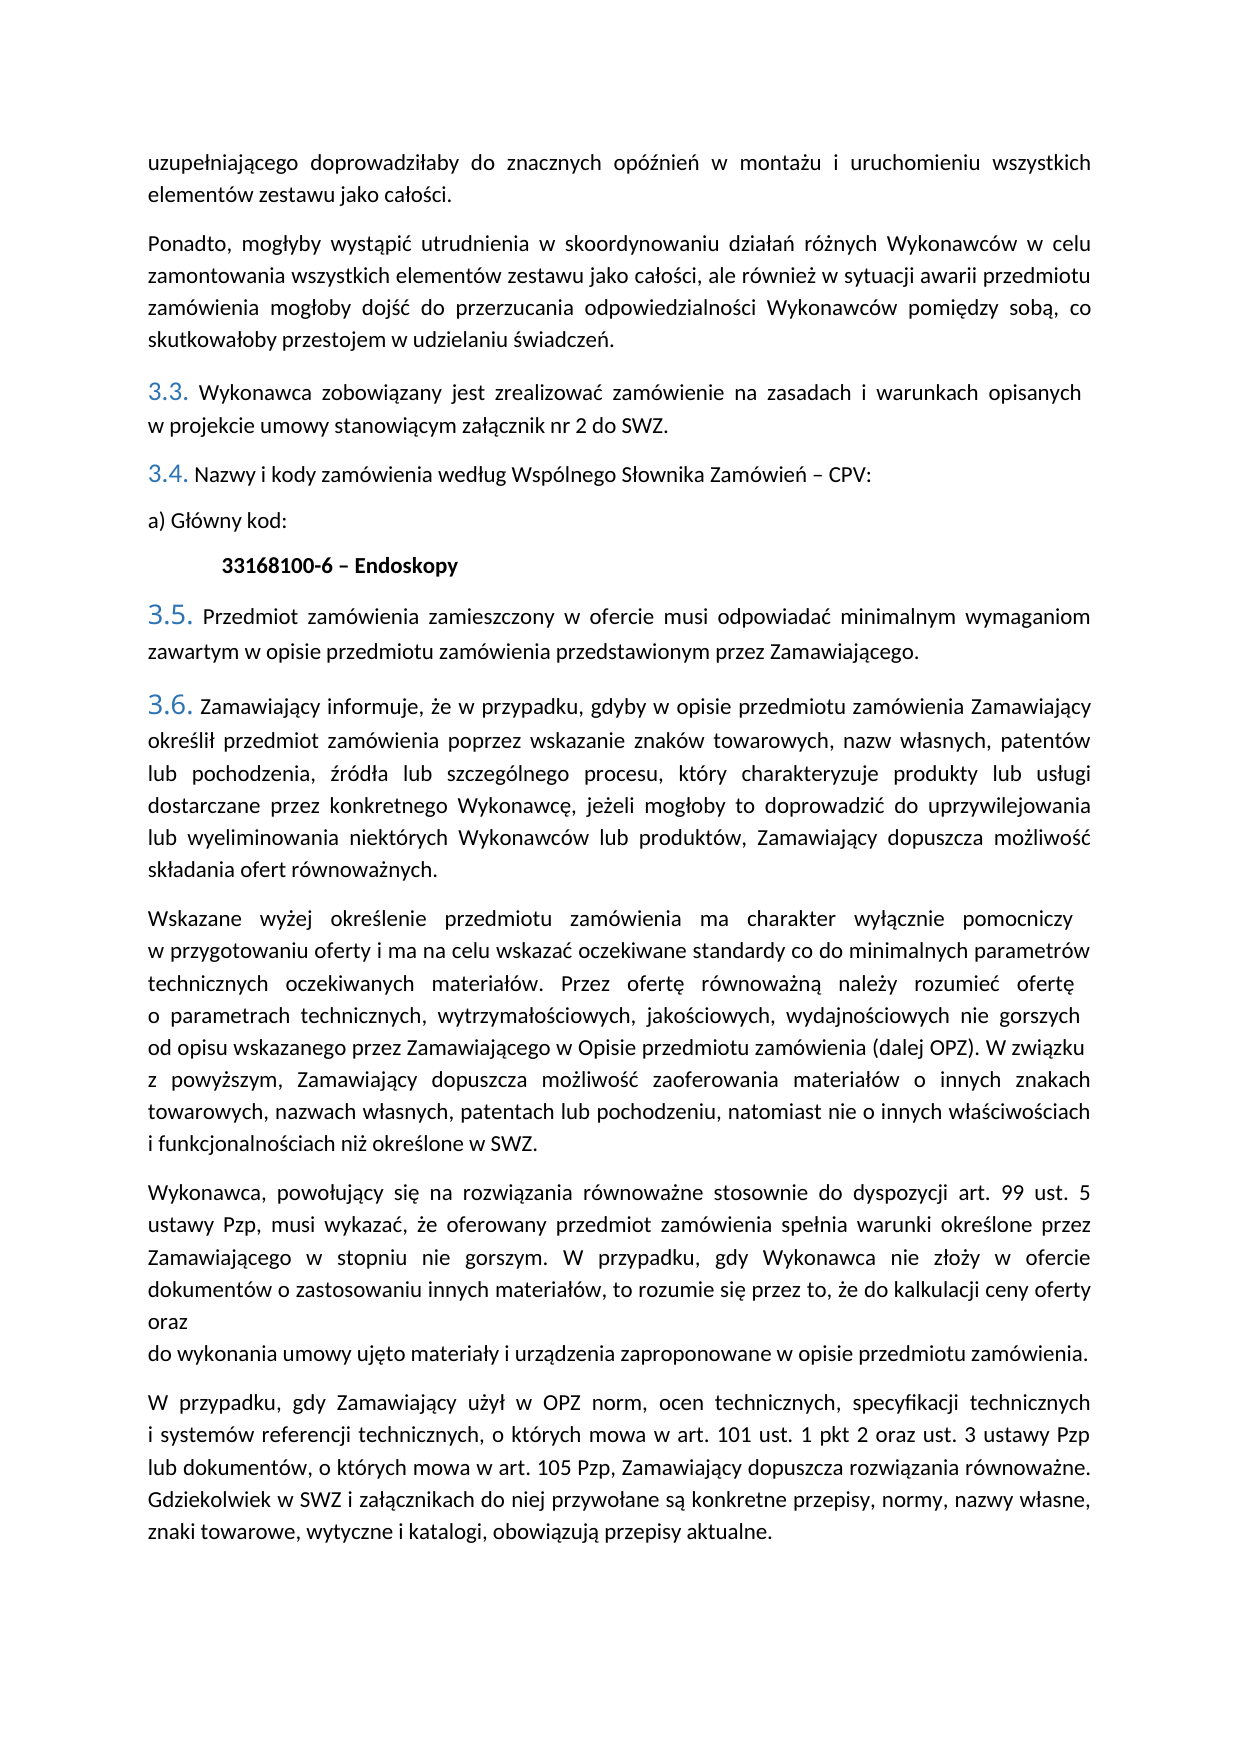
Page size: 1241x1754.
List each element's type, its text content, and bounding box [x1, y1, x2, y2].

text Ponadto, mogłyby wystąpić utrudnienia w skoordynowaniu działań różnych Wykonawców w celu zamontowania wszystkich elementów zestawu jako całości, ale również w sytuacji awarii przedmiotu zamówienia mogłoby dojść do przerzucania odpowiedzialności Wykonawców pomiędzy sobą, co skutkowałoby przestojem w udzielaniu świadczeń. [148, 229, 1093, 353]
text 33168100-6 – Endoskopy [148, 551, 1093, 579]
text Wykonawca, powołujący się na rozwiązania równoważne stosownie do dyspozycji art. 99 ust. 5 ustawy Pzp, musi wykazać, że oferowany przedmiot zamówienia spełnia warunki określone przez Zamawiającego w stopniu nie gorszym. W przypadku, gdy Wykonawca nie złoży w ofercie dokumentów o zastosowaniu innych materiałów, to rozumie się przez to, że do kalkulacji ceny oferty oraz do wykonania umowy ujęto materiały i urządzenia zaproponowane w opisie przedmiotu zamówienia. [148, 1178, 1093, 1367]
text Wskazane wyżej określenie przedmiotu zamówienia ma charakter wyłącznie pomocniczy w przygotowaniu oferty i ma na celu wskazać oczekiwane standardy co do minimalnych parametrów technicznych oczekiwanych materiałów. Przez ofertę równoważną należy rozumieć ofertę o parametrach technicznych, wytrzymałościowych, jakościowych, wydajnościowych nie gorszych od opisu wskazanego przez Zamawiającego w Opisie przedmiotu zamówienia (dalej OPZ). W związku z powyższym, Zamawiający dopuszcza możliwość zaoferowania materiałów o innych znakach towarowych, nazwach własnych, patentach lub pochodzeniu, natomiast nie o innych właściwościach i funkcjonalnościach niż określone w SWZ. [148, 904, 1093, 1158]
text W przypadku, gdy Zamawiający użył w OPZ norm, ocen technicznych, specyfikacji technicznych i systemów referencji technicznych, o których mowa w art. 101 ust. 1 pkt 2 oraz ust. 3 ustawy Pzp lub dokumentów, o których mowa w art. 105 Pzp, Zamawiający dopuszcza rozwiązania równoważne. Gdziekolwiek w SWZ i załącznikach do niej przywołane są konkretne przepisy, normy, nazwy własne, znaki towarowe, wytyczne i katalogi, obowiązują przepisy aktualne. [148, 1388, 1093, 1545]
text 3.3. Wykonawca zobowiązany jest zrealizować zamówienie na zasadach i warunkach opisanych w projekcie umowy stanowiącym załącznik nr 2 do SWZ. [148, 374, 1093, 439]
text 3.4. Nazwy i kody zamówienia według Wspólnego Słownika Zamówień – CPV: [148, 456, 1093, 489]
text 3.5. Przedmiot zamówienia zamieszczony w ofercie musi odpowiadać minimalnym wymaganiom zawartym w opisie przedmiotu zamówienia przedstawionym przez Zamawiającego. [148, 596, 1093, 665]
text a) Główny kod: [148, 506, 1093, 534]
text 3.6. Zamawiający informuje, że w przypadku, gdyby w opisie przedmiotu zamówienia Zamawiający określił przedmiot zamówienia poprzez wskazanie znaków towarowych, nazw własnych, patentów lub pochodzenia, źródła lub szczególnego procesu, który charakteryzuje produkty lub usługi dostarczane przez konkretnego Wykonawcę, jeżeli mogłoby to doprowadzić do uprzywilejowania lub wyeliminowania niektórych Wykonawców lub produktów, Zamawiający dopuszcza możliwość składania ofert równoważnych. [148, 686, 1093, 883]
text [148, 148, 1093, 208]
